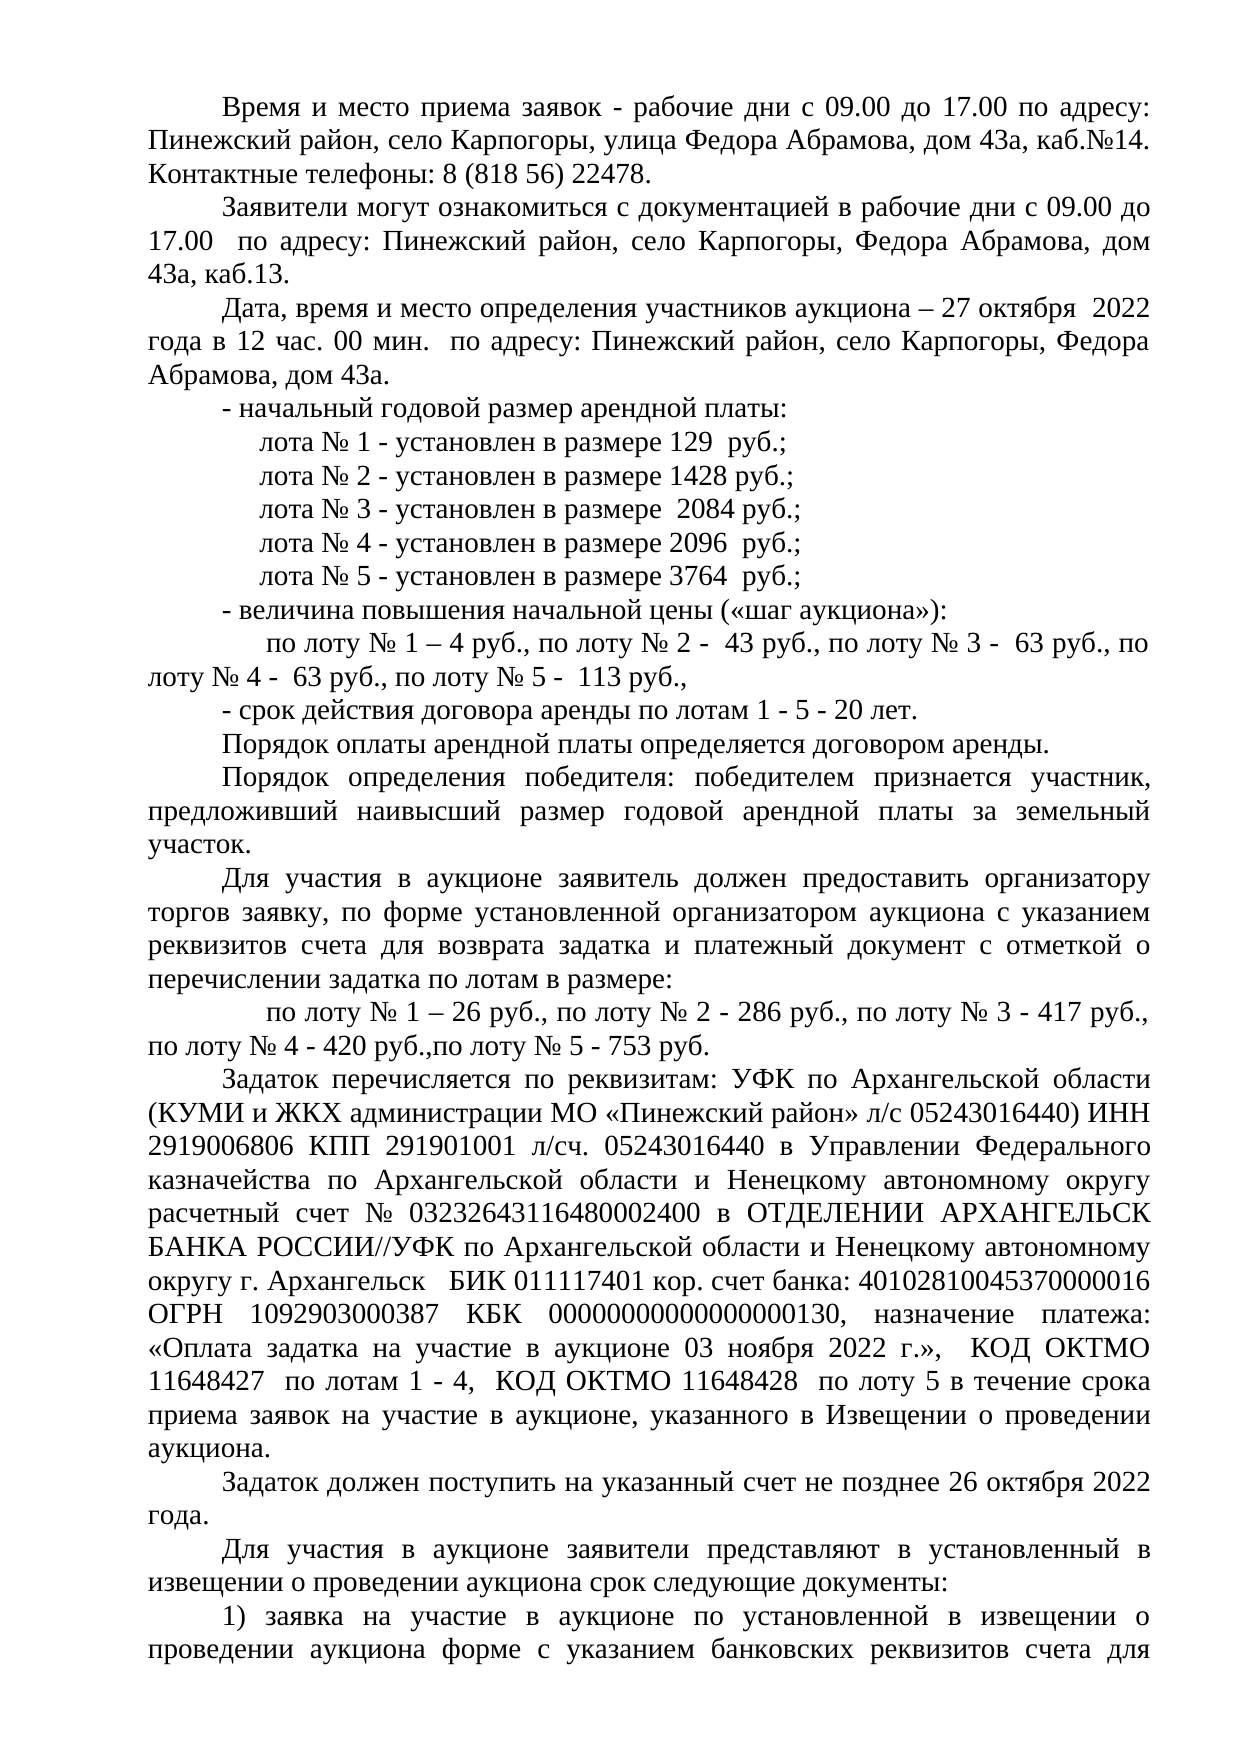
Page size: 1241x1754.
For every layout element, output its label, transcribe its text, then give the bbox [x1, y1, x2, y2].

text лота № 3 - установлен в размере 2084 руб.; [259, 491, 1152, 525]
text Порядок определения победителя: победителем признается участник, предложивший наивысший размер годовой арендной платы за земельный участок. [148, 759, 1152, 860]
text Порядок оплаты арендной платы определяется договором аренды. [148, 726, 1152, 759]
text лота № 1 - установлен в размере 129 руб.; [259, 424, 1152, 458]
text - начальный годовой размер арендной платы: [148, 391, 1152, 424]
text лота № 5 - установлен в размере 3764 руб.; [259, 558, 1152, 592]
text Задаток перечисляется по реквизитам: УФК по Архангельской области (КУМИ и ЖКХ администрации МО «Пинежский район» л/с 05243016440) ИНН 2919006806 КПП 291901001 л/сч. 05243016440 в Управлении Федерального казначейства по Архангельской области и Ненецкому автономному округу расчетный счет № 03232643116480002400 в ОТДЕЛЕНИИ АРХАНГЕЛЬСК БАНКА РОССИИ//УФК по Архангельской области и Ненецкому автономному округу г. Архангельск БИК 011117401 кор. счет банка: 40102810045370000016 ОГРН 1092903000387 КБК 00000000000000000130, назначение платежа: «Оплата задатка на участие в аукционе 03 ноября 2022 г.», КОД ОКТМО 11648427 по лотам 1 - 4, КОД ОКТМО 11648428 по лоту 5 в течение срока приема заявок на участие в аукционе, указанного в Извещении о проведении аукциона. [148, 1061, 1152, 1464]
text Для участия в аукционе заявитель должен предоставить организатору торгов заявку, по форме установленной организатором аукциона с указанием реквизитов счета для возврата задатка и платежный документ с отметкой о перечислении задатка по лотам в размере: [148, 860, 1152, 994]
text лота № 2 - установлен в размере 1428 руб.; [259, 458, 1152, 491]
text Время и место приема заявок - рабочие дни с 09.00 до 17.00 по адресу: Пинежский район, село Карпогоры, улица Федора Абрамова, дом 43а, каб.№14. Контактные телефоны: 8 (818 56) 22478. [148, 89, 1152, 189]
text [148, 1598, 1152, 1665]
text по лоту № 1 – 26 руб., по лоту № 2 - 286 руб., по лоту № 3 - 417 руб., по лоту № 4 - 420 руб.,по лоту № 5 - 753 руб. [148, 994, 1152, 1061]
text Дата, время и место определения участников аукциона – 27 октября 2022 года в 12 час. 00 мин. по адресу: Пинежский район, село Карпогоры, Федора Абрамова, дом 43а. [148, 290, 1152, 391]
text Для участия в аукционе заявители представляют в установленный в извещении о проведении аукциона срок следующие документы: [148, 1531, 1152, 1598]
text по лоту № 1 – 4 руб., по лоту № 2 - 43 руб., по лоту № 3 - 63 руб., по лоту № 4 - 63 руб., по лоту № 5 - 113 руб., [148, 625, 1152, 692]
text - величина повышения начальной цены («шаг аукциона»): [148, 592, 1152, 625]
text Задаток должен поступить на указанный счет не позднее 26 октября 2022 года. [148, 1464, 1152, 1531]
text Заявители могут ознакомиться с документацией в рабочие дни с 09.00 до 17.00 по адресу: Пинежский район, село Карпогоры, Федора Абрамова, дом 43а, каб.13. [148, 189, 1152, 290]
text лота № 4 - установлен в размере 2096 руб.; [259, 525, 1152, 558]
text - срок действия договора аренды по лотам 1 - 5 - 20 лет. [148, 692, 1152, 726]
